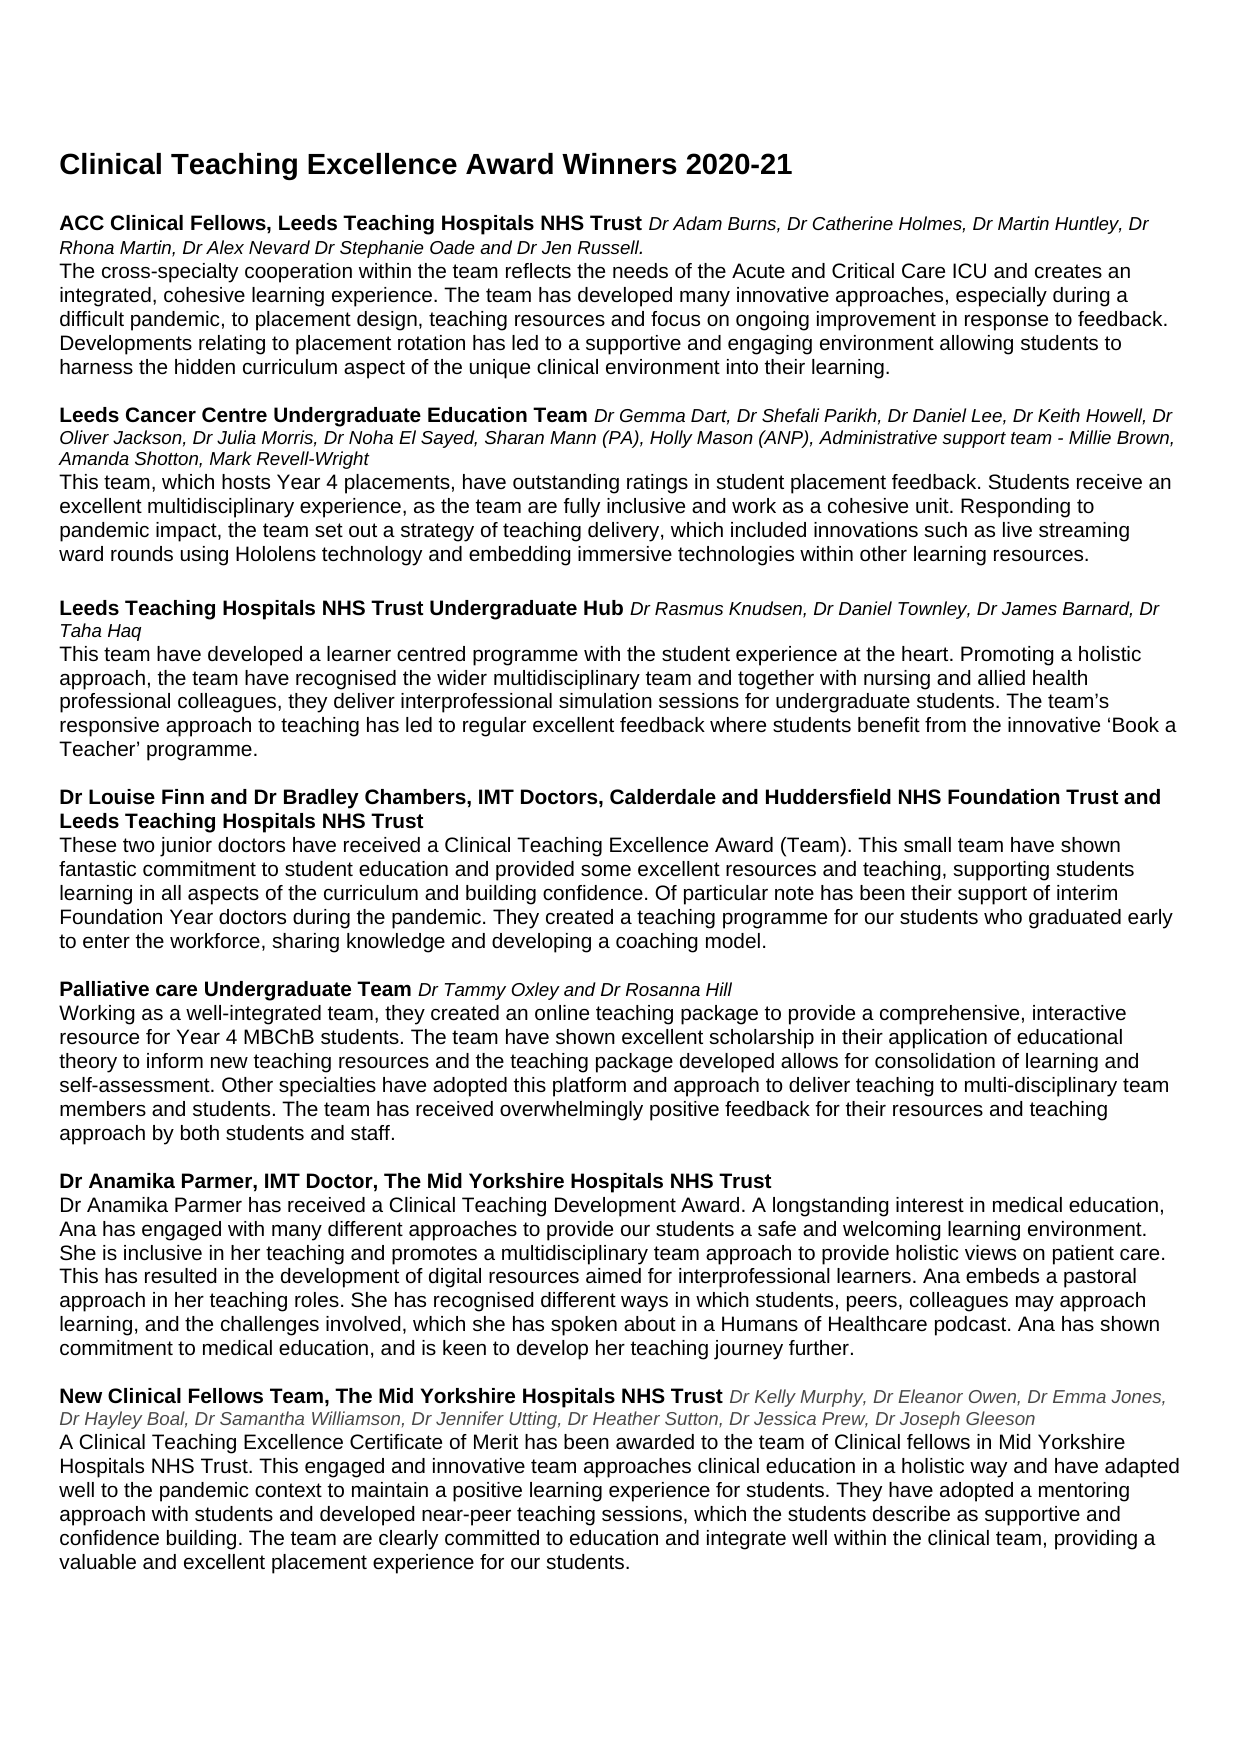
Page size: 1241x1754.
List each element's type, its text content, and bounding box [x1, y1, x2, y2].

text Leeds Cancer Centre Undergraduate Education Team Dr Gemma Dart, Dr Shefali Parikh, Dr Daniel Lee, Dr Keith Howell, Dr Oliver Jackson, Dr Julia Morris, Dr Noha El Sayed, Sharan Mann (PA), Holly Mason (ANP), Administrative support team - Millie Brown, Amanda Shotton, Mark Revell-Wright [59, 402, 1181, 469]
text Clinical Teaching Excellence Award Winners 2020-21 [59, 147, 1181, 181]
text This team have developed a learner centred programme with the student experience at the heart. Promoting a holistic approach, the team have recognised the wider multidisciplinary team and together with nursing and allied health professional colleagues, they deliver interprofessional simulation sessions for undergraduate students. The team’s responsive approach to teaching has led to regular excellent feedback where students benefit from the innovative ‘Book a Teacher’ programme. [59, 641, 1181, 761]
text Dr Louise Finn and Dr Bradley Chambers, IMT Doctors, Calderdale and Huddersfield NHS Foundation Trust and Leeds Teaching Hospitals NHS Trust [59, 785, 1181, 833]
text A Clinical Teaching Excellence Certificate of Merit has been awarded to the team of Clinical fellows in Mid Yorkshire Hospitals NHS Trust. This engaged and innovative team approaches clinical education in a holistic way and have adapted well to the pandemic context to maintain a positive learning experience for students. They have adopted a mentoring approach with students and developed near-peer teaching sessions, which the students describe as supportive and confidence building. The team are clearly committed to education and integrate well within the clinical team, providing a valuable and excellent placement experience for our students. [59, 1430, 1181, 1573]
text New Clinical Fellows Team, The Mid Yorkshire Hospitals NHS Trust Dr Kelly Murphy, Dr Eleanor Owen, Dr Emma Jones, Dr Hayley Boal, Dr Samantha Williamson, Dr Jennifer Utting, Dr Heather Sutton, Dr Jessica Prew, Dr Joseph Gleeson [59, 1384, 1181, 1430]
text These two junior doctors have received a Clinical Teaching Excellence Award (Team). This small team have shown fantastic commitment to student education and provided some excellent resources and teaching, supporting students learning in all aspects of the curriculum and building confidence. Of particular note has been their support of interim Foundation Year doctors during the pandemic. They created a teaching programme for our students who graduated early to enter the workforce, sharing knowledge and developing a coaching model. [59, 833, 1181, 953]
text Dr Anamika Parmer, IMT Doctor, The Mid Yorkshire Hospitals NHS Trust [59, 1168, 1181, 1192]
text ACC Clinical Fellows, Leeds Teaching Hospitals NHS Trust Dr Adam Burns, Dr Catherine Holmes, Dr Martin Huntley, Dr Rhona Martin, Dr Alex Nevard Dr Stephanie Oade and Dr Jen Russell. [59, 211, 1181, 259]
text Working as a well-integrated team, they created an online teaching package to provide a comprehensive, interactive resource for Year 4 MBChB students. The team have shown excellent scholarship in their application of educational theory to inform new teaching resources and the teaching package developed allows for consolidation of learning and self-assessment. Other specialties have adopted this platform and approach to deliver teaching to multi-disciplinary team members and students. The team has received overwhelmingly positive feedback for their resources and teaching approach by both students and staff. [59, 1001, 1181, 1144]
text Dr Anamika Parmer has received a Clinical Teaching Development Award. A longstanding interest in medical education, Ana has engaged with many different approaches to provide our students a safe and welcoming learning environment. She is inclusive in her teaching and promotes a multidisciplinary team approach to provide holistic views on patient care. This has resulted in the development of digital resources aimed for interprofessional learners. Ana embeds a pastoral approach in her teaching roles. She has recognised different ways in which students, peers, colleagues may approach learning, and the challenges involved, which she has spoken about in a Humans of Healthcare podcast. Ana has shown commitment to medical education, and is keen to develop her teaching journey further. [59, 1192, 1181, 1360]
text Palliative care Undergraduate Team Dr Tammy Oxley and Dr Rosanna Hill [59, 977, 1181, 1001]
text Leeds Teaching Hospitals NHS Trust Undergraduate Hub Dr Rasmus Knudsen, Dr Daniel Townley, Dr James Barnard, Dr Taha Haq [59, 596, 1181, 641]
text This team, which hosts Year 4 placements, have outstanding ratings in student placement feedback. Students receive an excellent multidisciplinary experience, as the team are fully inclusive and work as a cohesive unit. Responding to pandemic impact, the team set out a strategy of teaching delivery, which included innovations such as live streaming ward rounds using Hololens technology and embedding immersive technologies within other learning resources. [59, 469, 1181, 565]
text The cross-specialty cooperation within the team reflects the needs of the Acute and Critical Care ICU and creates an integrated, cohesive learning experience. The team has developed many innovative approaches, especially during a difficult pandemic, to placement design, teaching resources and focus on ongoing improvement in response to feedback. Developments relating to placement rotation has led to a supportive and engaging environment allowing students to harness the hidden curriculum aspect of the unique clinical environment into their learning. [59, 259, 1181, 378]
